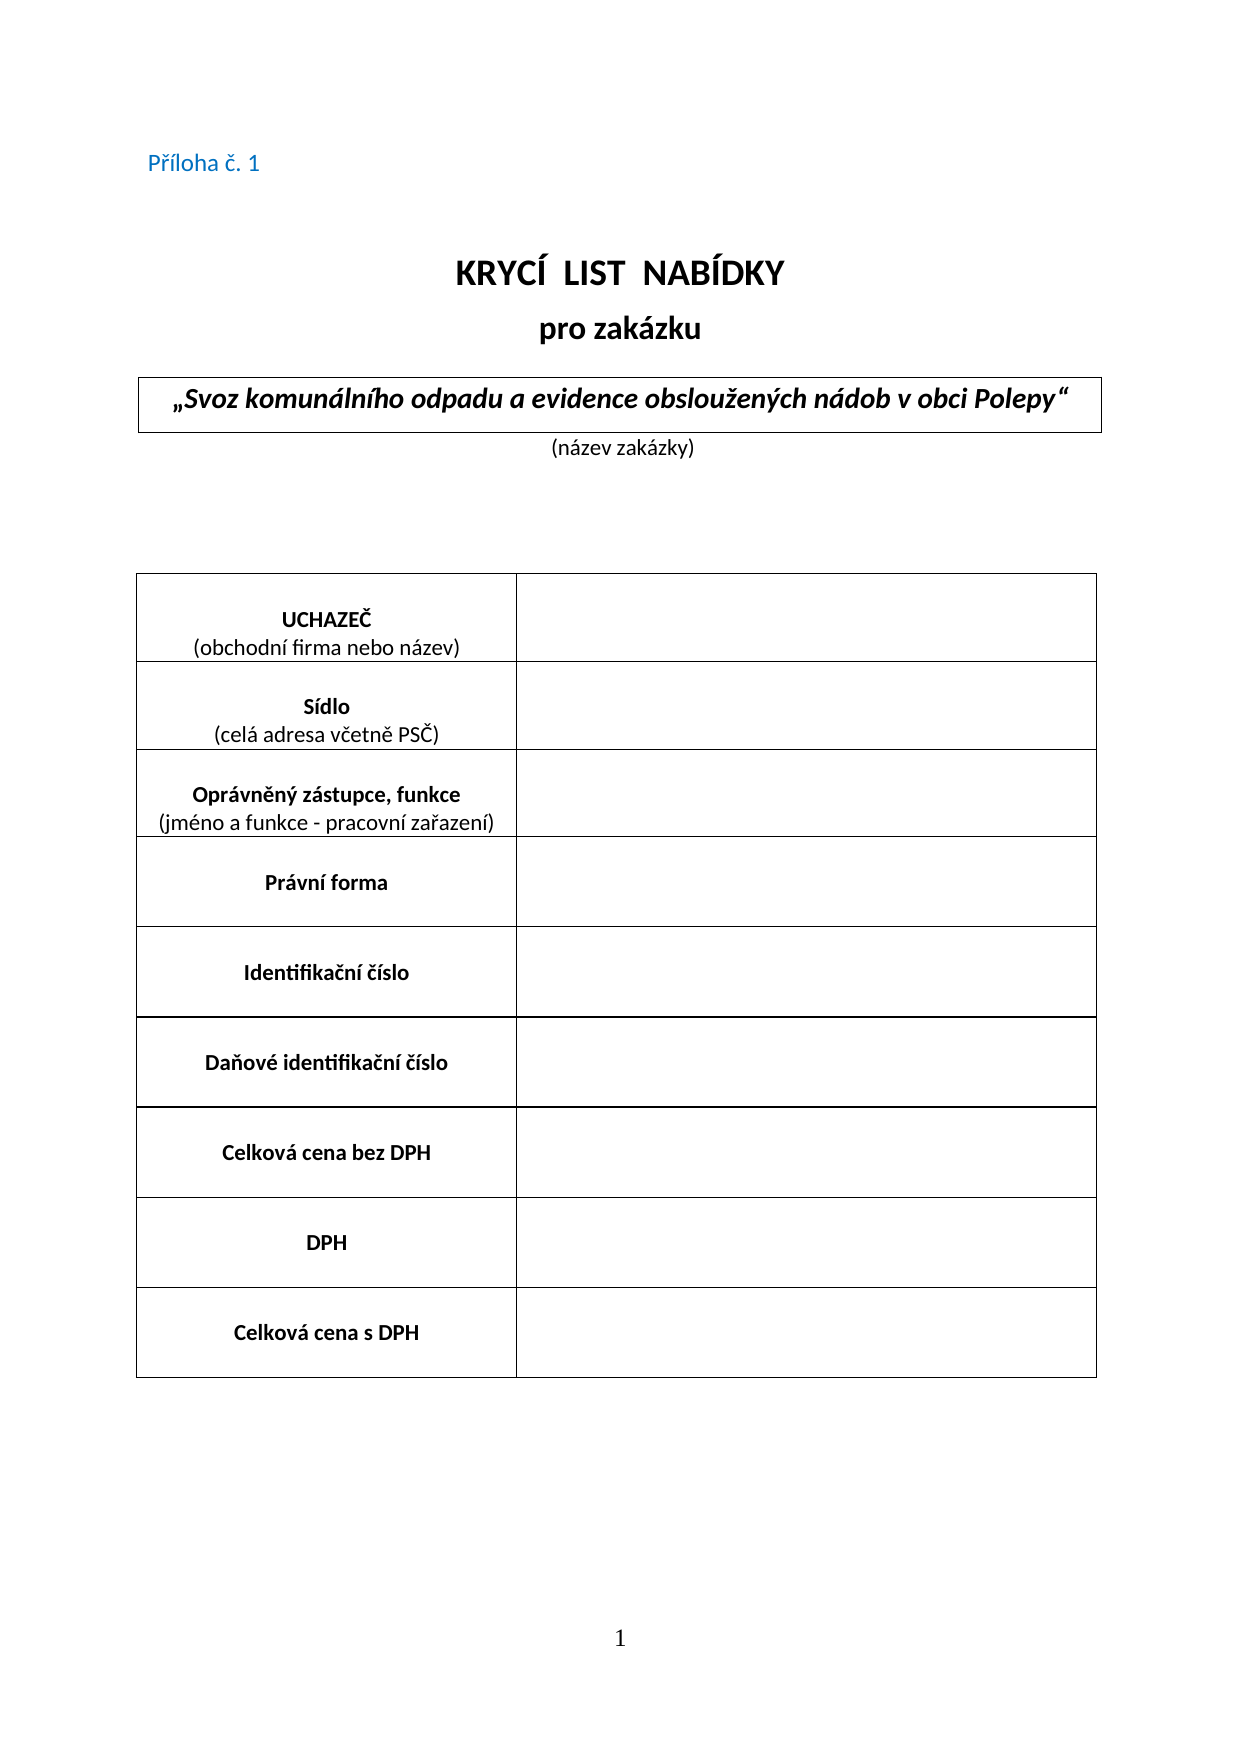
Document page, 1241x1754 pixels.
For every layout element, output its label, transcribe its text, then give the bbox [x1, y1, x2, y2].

subtitle pro zakázku [148, 307, 1093, 348]
table_cell Celková cena s DPH [137, 1288, 516, 1377]
table_header [517, 574, 1096, 661]
table_cell [517, 927, 1096, 1016]
table_cell Daňové identifikační číslo [137, 1018, 516, 1106]
table_cell Identifikační číslo [137, 927, 516, 1016]
table_cell [517, 1018, 1096, 1106]
table_cell DPH [137, 1198, 516, 1287]
table_cell [517, 662, 1096, 748]
text (název zakázky) [148, 433, 1093, 461]
table_cell Celková cena bez DPH [137, 1108, 516, 1197]
text KRYCÍ LIST NABÍDKY [148, 249, 1093, 295]
table_cell Oprávněný zástupce, funkce (jméno a funkce - pracovní zařazení) [137, 750, 516, 836]
table_cell [517, 837, 1096, 926]
table_cell [517, 1198, 1096, 1287]
table_cell Právní forma [137, 837, 516, 926]
table_cell [517, 1288, 1096, 1377]
table_cell [517, 1108, 1096, 1197]
table_cell [517, 750, 1096, 836]
table_cell Sídlo (celá adresa včetně PSČ) [137, 662, 516, 748]
table_header UCHAZEČ (obchodní firma nebo název) [137, 574, 516, 661]
text „Svoz komunálního odpadu a evidence obsloužených nádob v obci Polepy“ [139, 378, 1101, 432]
text Příloha č. 1 [148, 148, 1093, 178]
